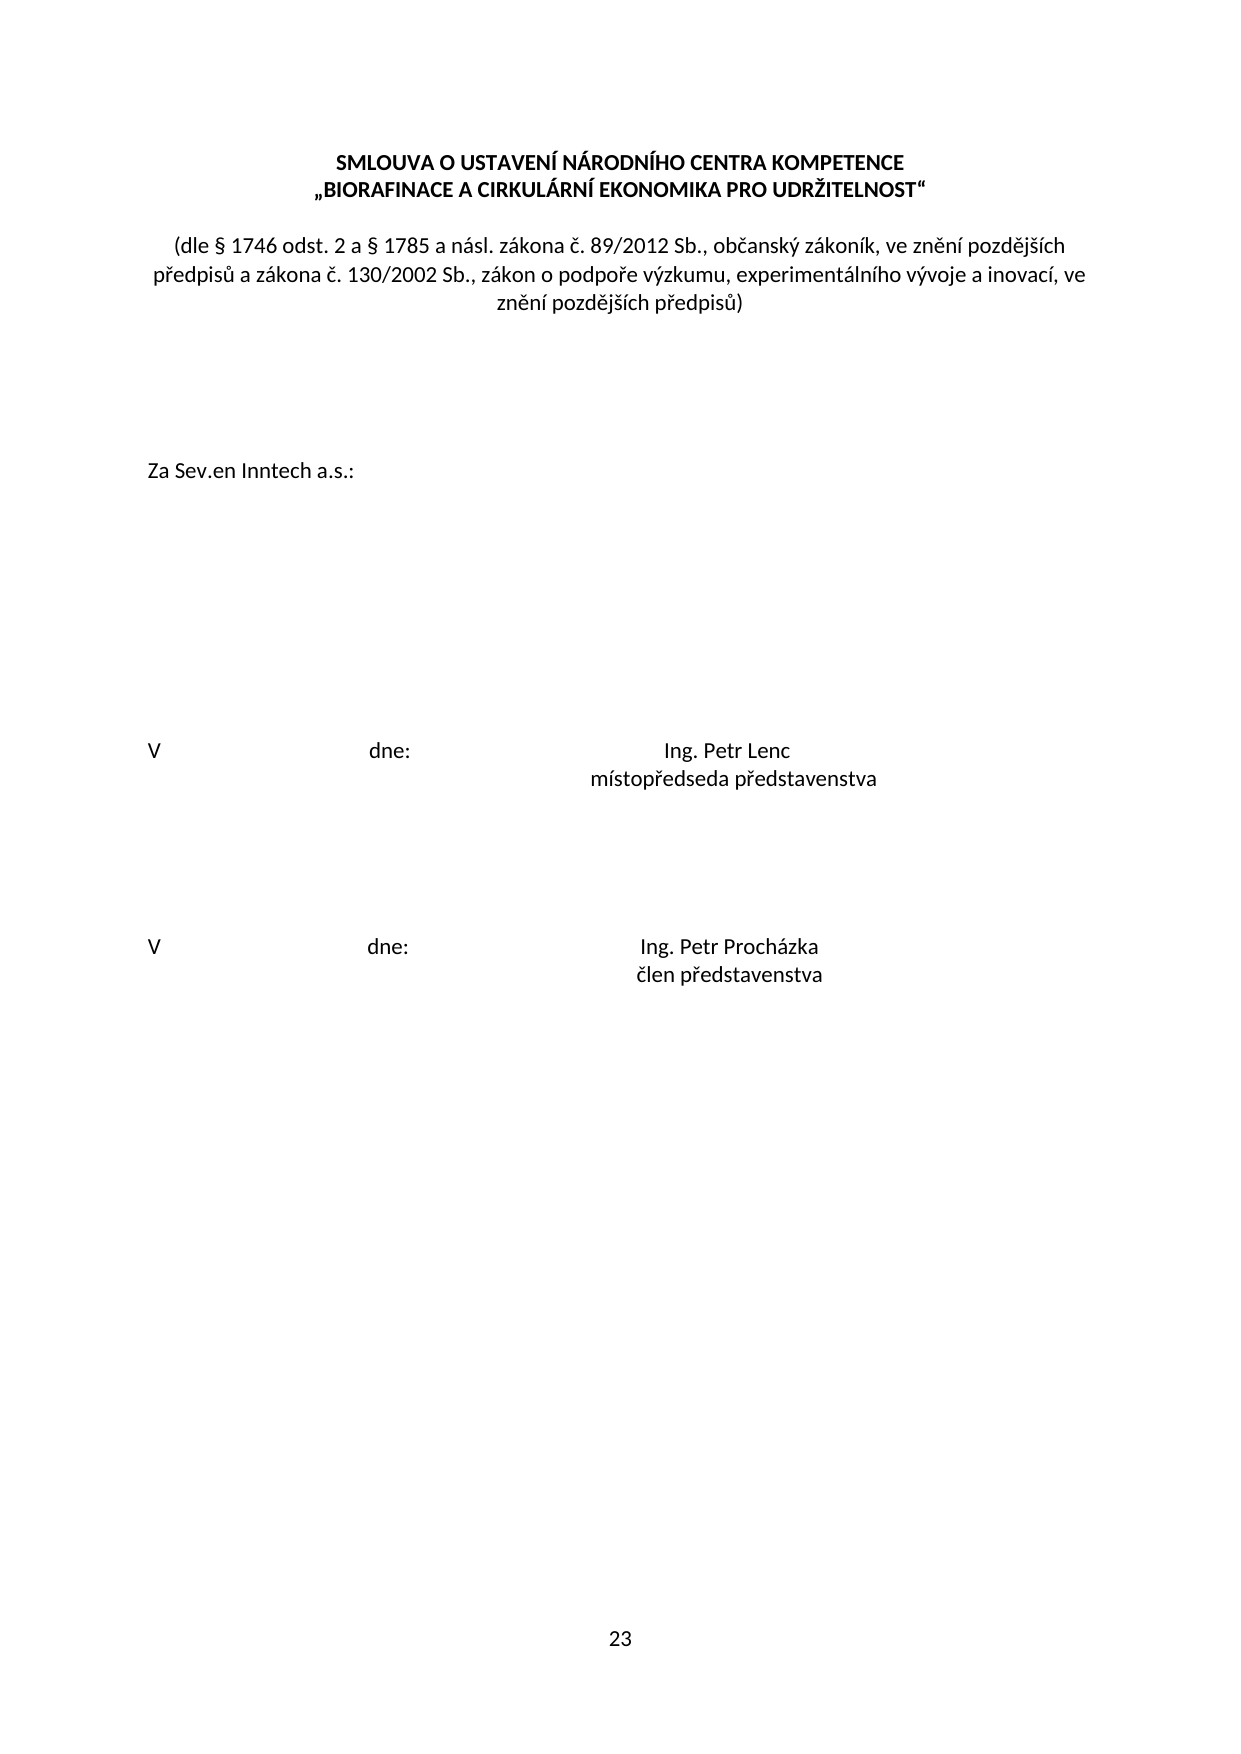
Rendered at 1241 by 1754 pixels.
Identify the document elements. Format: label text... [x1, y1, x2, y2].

title „BIORAFINACE A CIRKULÁRNÍ EKONOMIKA PRO UDRŽITELNOST“ [148, 176, 1093, 204]
text V dne: Ing. Petr Procházka [148, 932, 1093, 960]
text Za Sev.en Inntech a.s.: [148, 456, 1093, 484]
text místopředseda představenstva [148, 764, 1093, 792]
text (dle § 1746 odst. 2 a § 1785 a násl. zákona č. 89/2012 Sb., občanský zákoník, ve znění pozdějších předpisů a zákona č. 130/2002 Sb., zákon o podpoře výzkumu, experimentálního vývoje a inovací, ve znění pozdějších předpisů) [148, 232, 1093, 316]
text V dne: Ing. Petr Lenc [148, 736, 1093, 764]
title SMLOUVA O USTAVENÍ NÁRODNÍHO CENTRA KOMPETENCE [148, 148, 1093, 176]
text člen představenstva [148, 960, 1093, 988]
